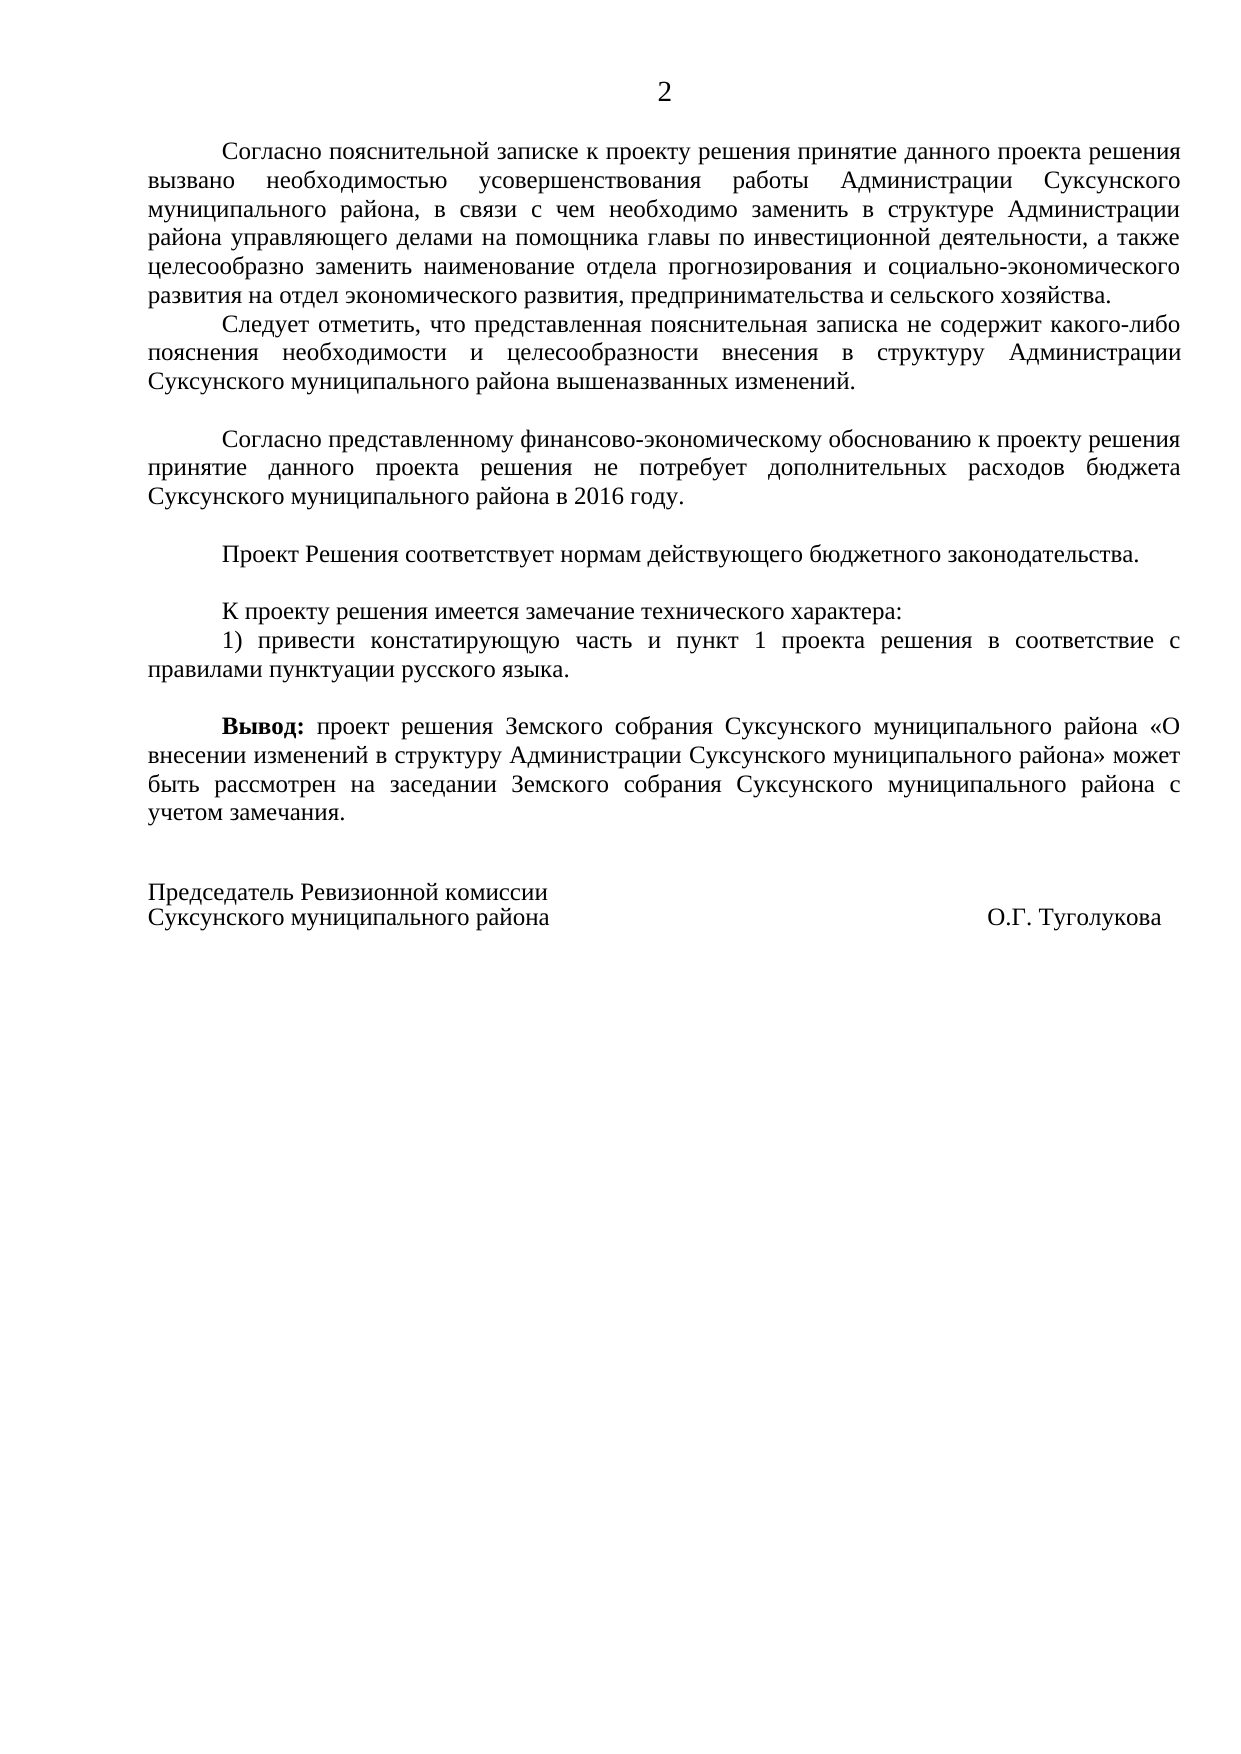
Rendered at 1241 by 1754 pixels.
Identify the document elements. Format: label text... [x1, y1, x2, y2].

text Согласно представленному финансово-экономическому обоснованию к проекту решения принятие данного проекта решения не потребует дополнительных расходов бюджета Суксунского муниципального района в 2016 году. [148, 424, 1181, 510]
text Проект Решения соответствует нормам действующего бюджетного законодательства. [148, 539, 1181, 567]
text 1) привести констатирующую часть и пункт 1 проекта решения в соответствие с правилами пунктуации русского языка. [148, 625, 1181, 682]
text Вывод: проект решения Земского собрания Суксунского муниципального района «О внесении изменений в структуру Администрации Суксунского муниципального района» может быть рассмотрен на заседании Земского собрания Суксунского муниципального района с учетом замечания. [148, 711, 1181, 826]
text К проекту решения имеется замечание технического характера: [148, 596, 1181, 625]
text Следует отметить, что представленная пояснительная записка не содержит какого-либо пояснения необходимости и целесообразности внесения в структуру Администрации Суксунского муниципального района вышеназванных изменений. [148, 309, 1181, 395]
text Председатель Ревизионной комиссии [148, 880, 1181, 905]
text Согласно пояснительной записке к проекту решения принятие данного проекта решения вызвано необходимостью усовершенствования работы Администрации Суксунского муниципального района, в связи с чем необходимо заменить в структуре Администрации района управляющего делами на помощника главы по инвестиционной деятельности, а также целесообразно заменить наименование отдела прогнозирования и социально-экономического развития на отдел экономического развития, предпринимательства и сельского хозяйства. [148, 136, 1181, 309]
text Суксунского муниципального района О.Г. Туголукова [148, 905, 1181, 930]
